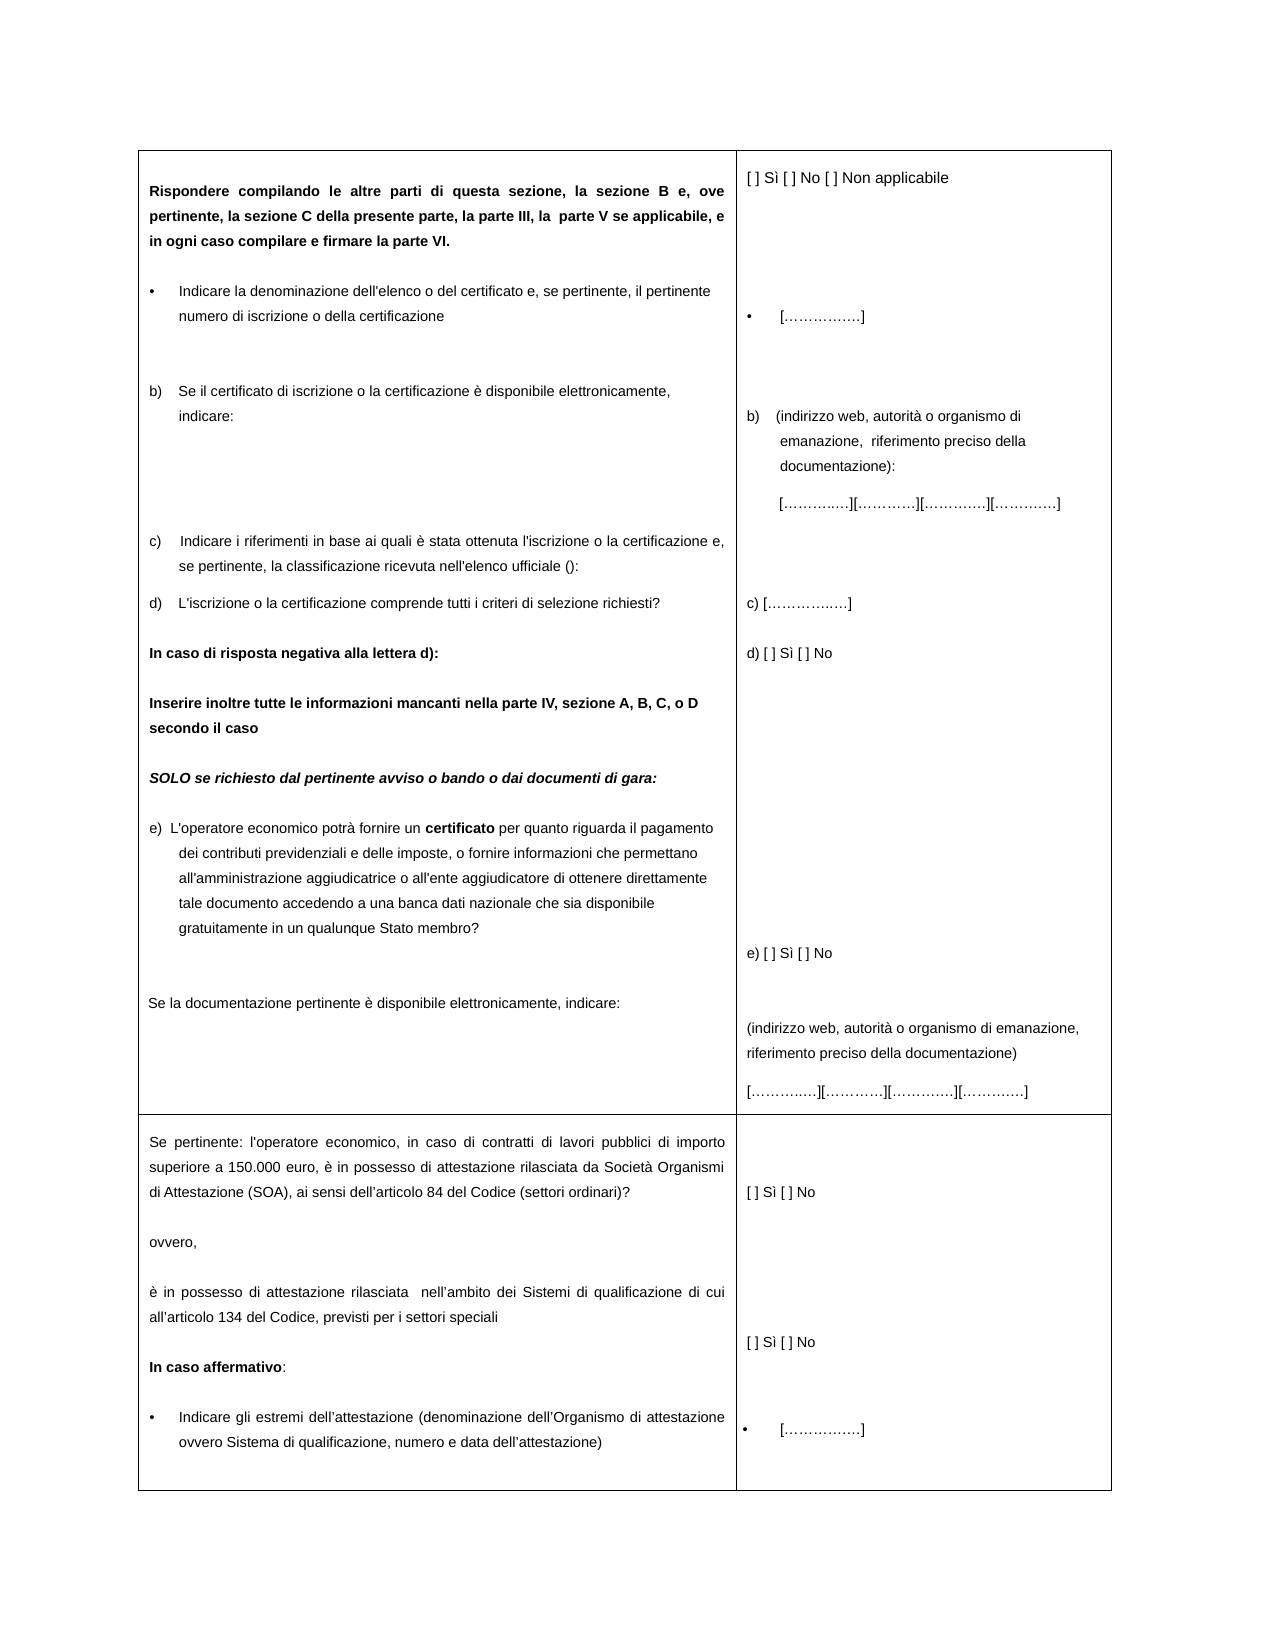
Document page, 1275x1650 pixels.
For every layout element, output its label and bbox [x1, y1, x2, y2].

table_cell [737, 1115, 1111, 1489]
table_cell [139, 1115, 736, 1489]
table_cell [139, 151, 736, 1113]
table_cell [737, 151, 1111, 1113]
